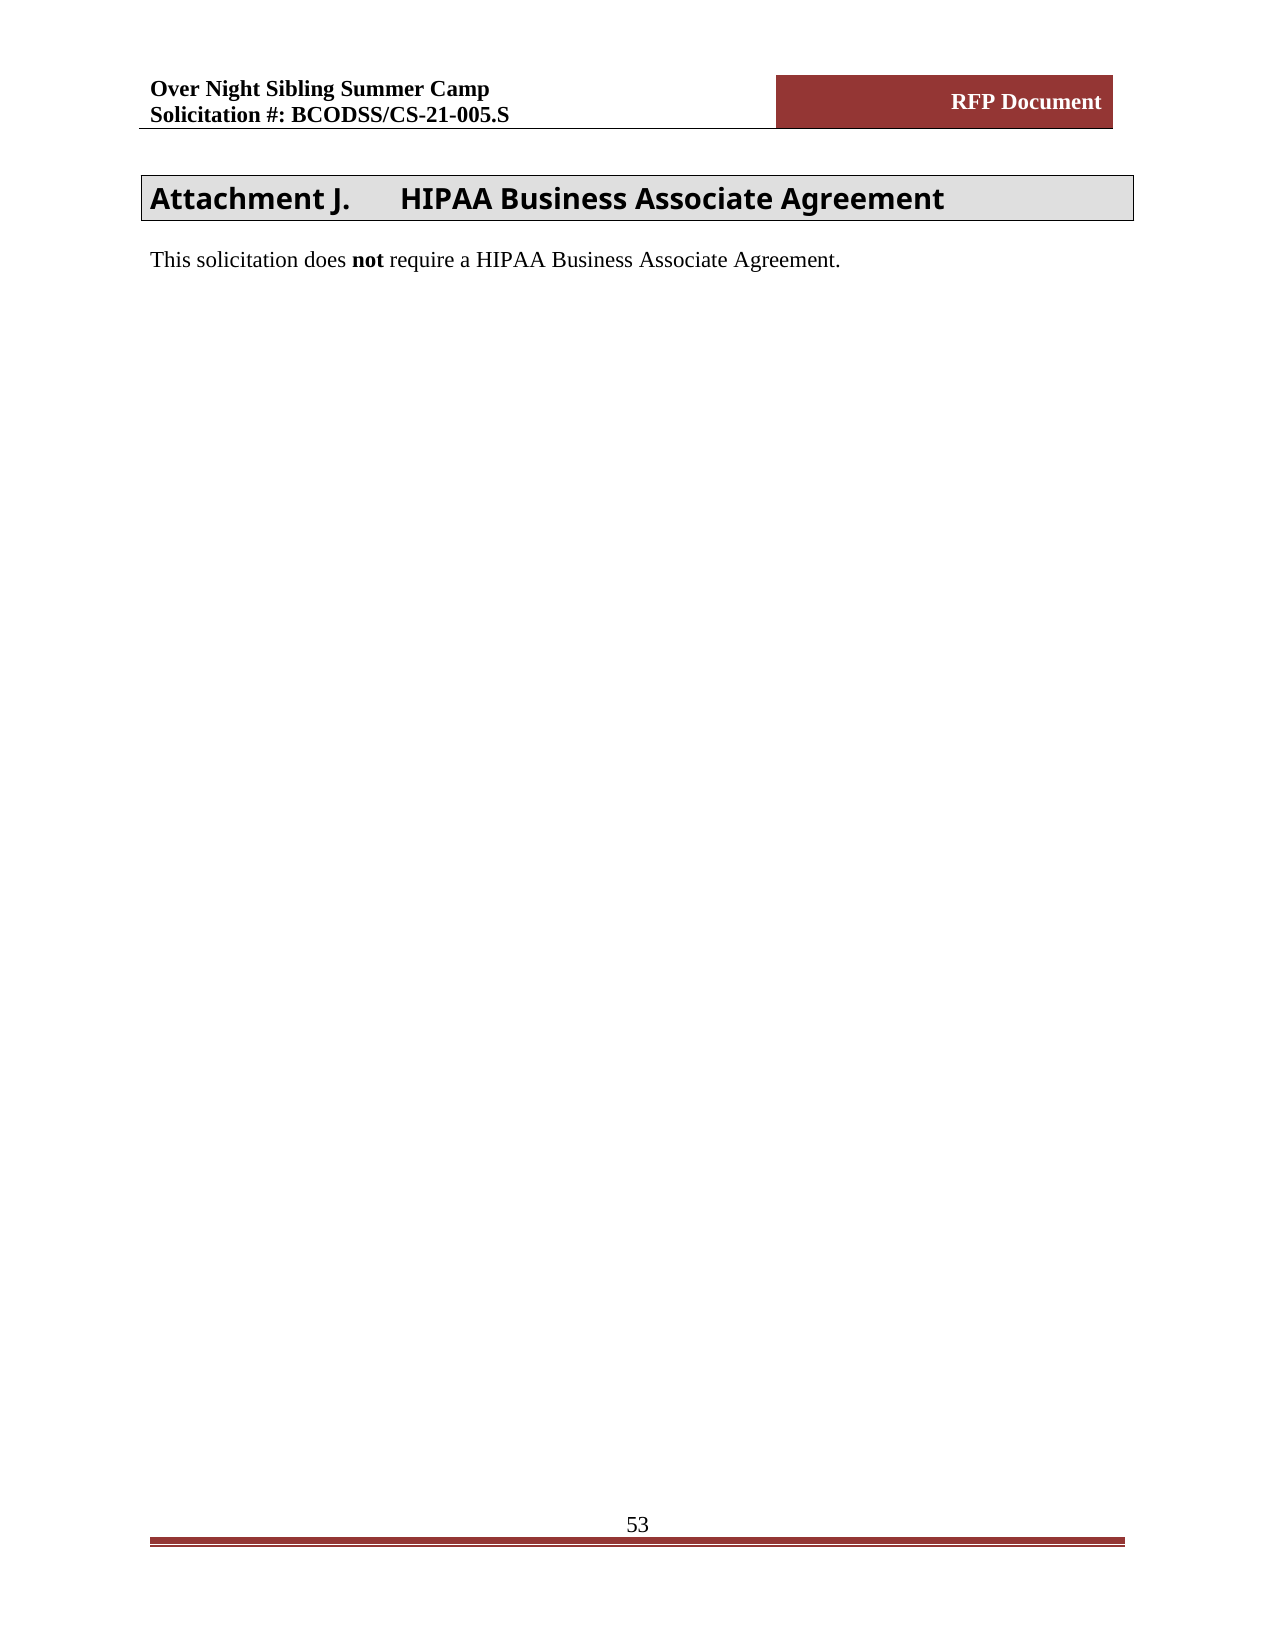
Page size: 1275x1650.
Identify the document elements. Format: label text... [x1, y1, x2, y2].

text This solicitation does not require a HIPAA Business Associate Agreement. [150, 246, 1125, 272]
text HIPAA Business Associate Agreement [142, 176, 1133, 220]
